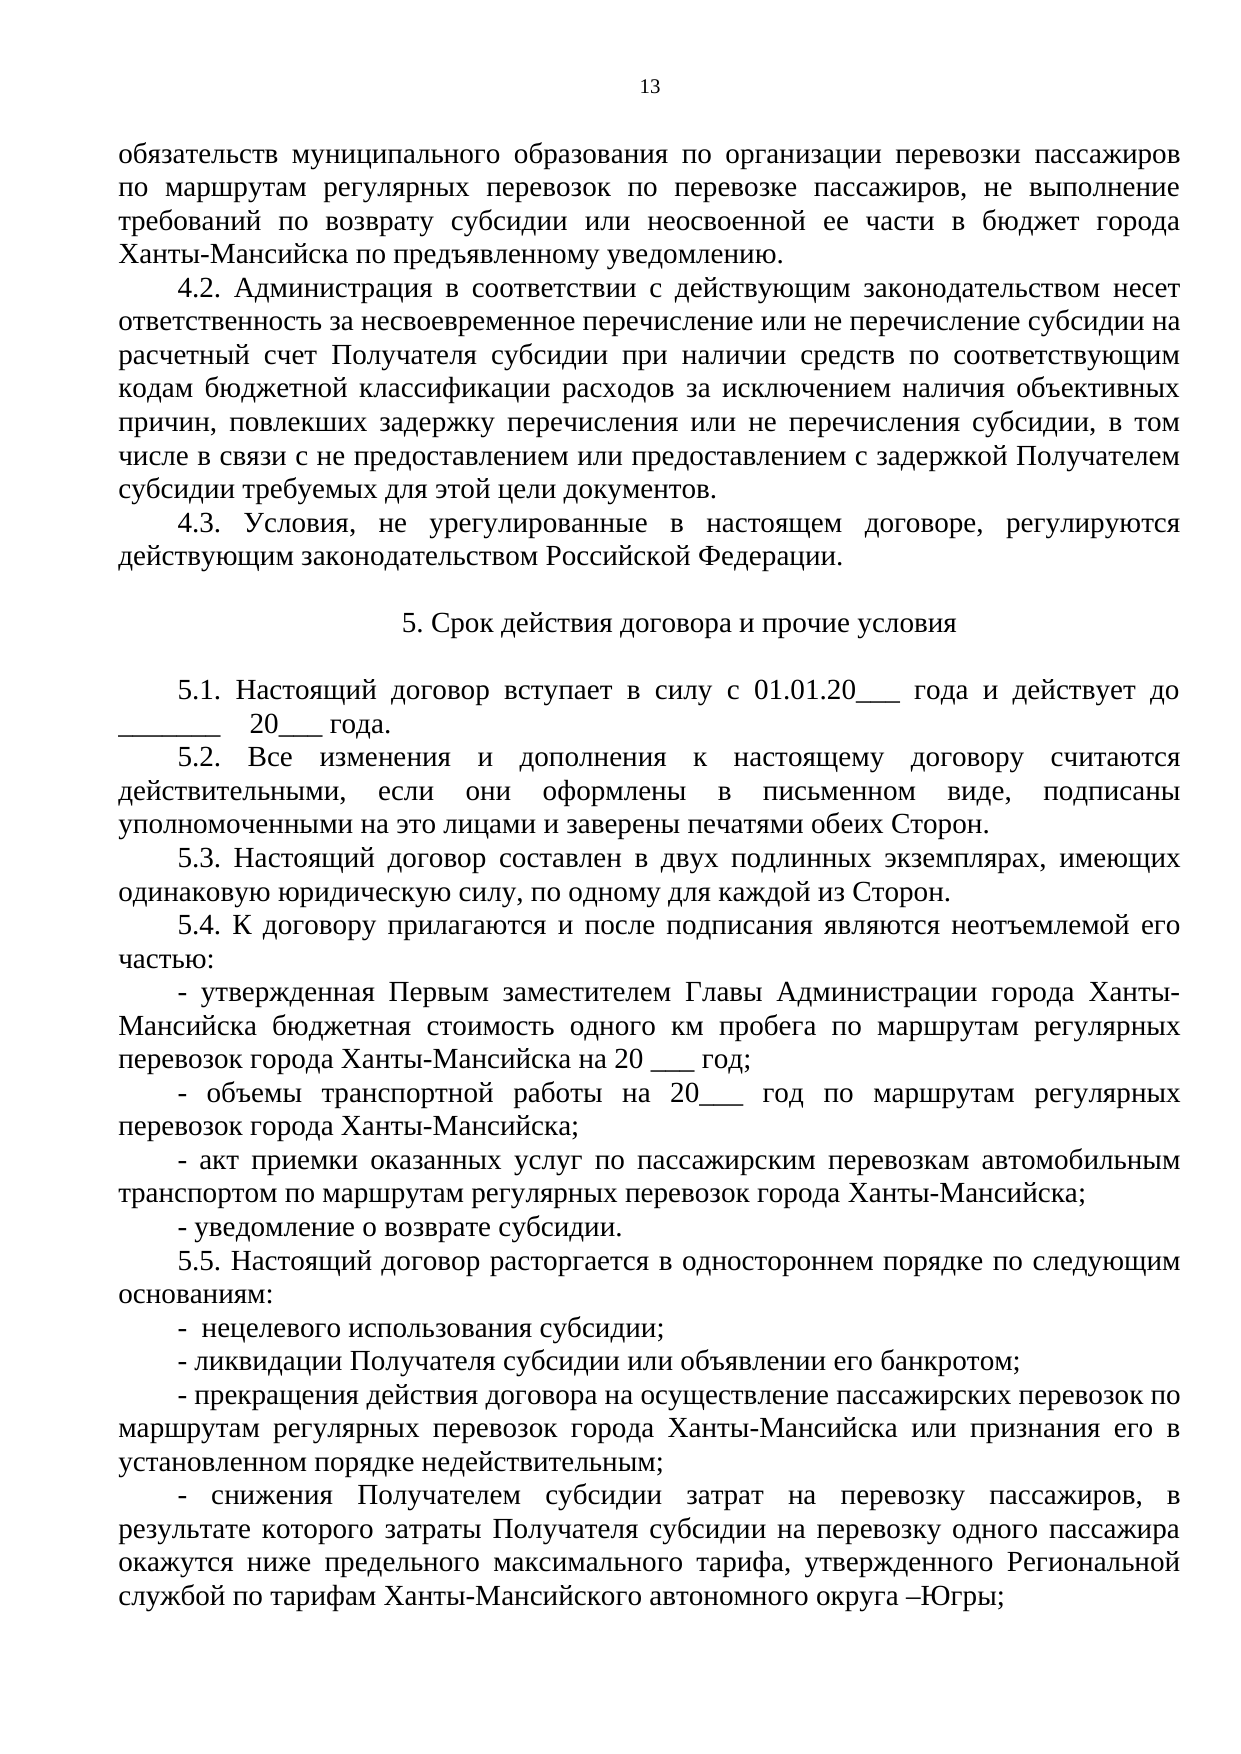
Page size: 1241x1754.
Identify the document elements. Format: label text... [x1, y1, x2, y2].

text 5.5. Настоящий договор расторгается в одностороннем порядке по следующим основаниям: [118, 1243, 1181, 1310]
text 5.3. Настоящий договор составлен в двух подлинных экземплярах, имеющих одинаковую юридическую силу, по одному для каждой из Сторон. [118, 840, 1181, 907]
text - ликвидации Получателя субсидии или объявлении его банкротом; [118, 1343, 1181, 1377]
text 4.3. Условия, не урегулированные в настоящем договоре, регулируются действующим законодательством Российской Федерации. [118, 505, 1181, 572]
text 5.4. К договору прилагаются и после подписания являются неотъемлемой его частью: [118, 907, 1181, 974]
text - снижения Получателем субсидии затрат на перевозку пассажиров, в результате которого затраты Получателя субсидии на перевозку одного пассажира окажутся ниже предельного максимального тарифа, утвержденного Региональной службой по тарифам Ханты-Мансийского автономного округа –Югры; [118, 1477, 1181, 1612]
text - нецелевого использования субсидии; [118, 1310, 1181, 1343]
text 4.2. Администрация в соответствии с действующим законодательством несет ответственность за несвоевременное перечисление или не перечисление субсидии на расчетный счет Получателя субсидии при наличии средств по соответствующим кодам бюджетной классификации расходов за исключением наличия объективных причин, повлекших задержку перечисления или не перечисления субсидии, в том числе в связи с не предоставлением или предоставлением с задержкой Получателем субсидии требуемых для этой цели документов. [118, 270, 1181, 505]
text - объемы транспортной работы на 20___ год по маршрутам регулярных перевозок города Ханты-Мансийска; [118, 1075, 1181, 1142]
text - утвержденная Первым заместителем Главы Администрации города Ханты-Мансийска бюджетная стоимость одного км пробега по маршрутам регулярных перевозок города Ханты-Мансийска на 20 ___ год; [118, 974, 1181, 1075]
text 5. Срок действия договора и прочие условия [118, 605, 1181, 639]
text 5.1. Настоящий договор вступает в силу с 01.01.20___ года и действует до _______ 20___ года. [118, 672, 1181, 739]
text - уведомление о возврате субсидии. [118, 1209, 1181, 1243]
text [118, 136, 1181, 270]
text - прекращения действия договора на осуществление пассажирских перевозок по маршрутам регулярных перевозок города Ханты-Мансийска или признания его в установленном порядке недействительным; [118, 1377, 1181, 1477]
text 5.2. Все изменения и дополнения к настоящему договору считаются действительными, если они оформлены в письменном виде, подписаны уполномоченными на это лицами и заверены печатями обеих Сторон. [118, 739, 1181, 840]
text - акт приемки оказанных услуг по пассажирским перевозкам автомобильным транспортом по маршрутам регулярных перевозок города Ханты-Мансийска; [118, 1142, 1181, 1209]
